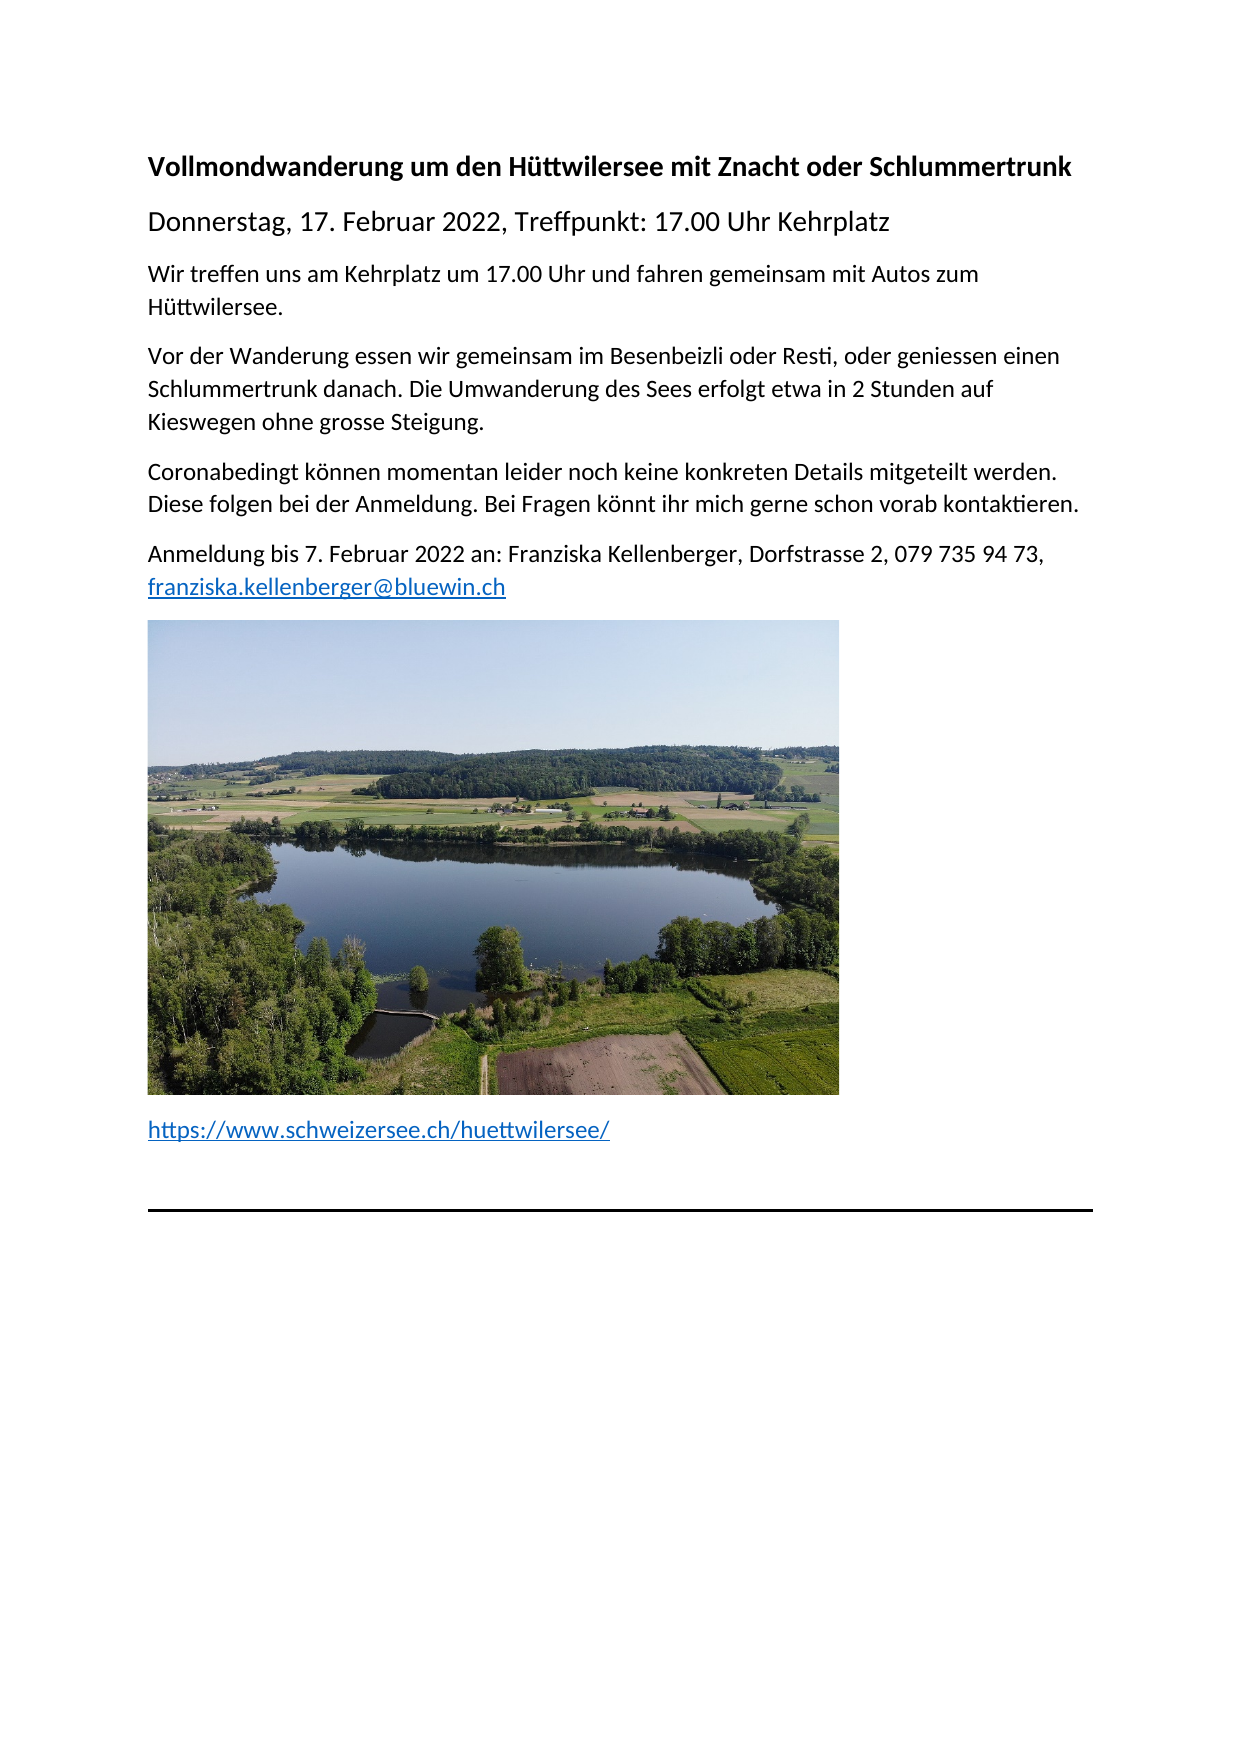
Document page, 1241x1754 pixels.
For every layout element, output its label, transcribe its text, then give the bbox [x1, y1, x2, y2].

text Donnerstag, 17. Februar 2022, Treffpunkt: 17.00 Uhr Kehrplatz [148, 203, 1093, 238]
picture [147, 620, 840, 1095]
text Vollmondwanderung um den Hüttwilersee mit Znacht oder Schlummertrunk [148, 148, 1093, 183]
text Coronabedingt können momentan leider noch keine konkreten Details mitgeteilt werden. Diese folgen bei der Anmeldung. Bei Fragen könnt ihr mich gerne schon vorab kontaktieren. [148, 456, 1093, 519]
text Wir treffen uns am Kehrplatz um 17.00 Uhr und fahren gemeinsam mit Autos zum Hüttwilersee. [148, 258, 1093, 321]
text https://www.schweizersee.ch/huettwilersee/ [148, 1114, 1093, 1209]
text Anmeldung bis 7. Februar 2022 an: Franziska Kellenberger, Dorfstrasse 2, 079 735 94 73, franziska.kellenberger@bluewin.ch [148, 538, 1093, 602]
text Vor der Wanderung essen wir gemeinsam im Besenbeizli oder Resti, oder geniessen einen Schlummertrunk danach. Die Umwanderung des Sees erfolgt etwa in 2 Stunden auf Kieswegen ohne grosse Steigung. [148, 340, 1093, 437]
